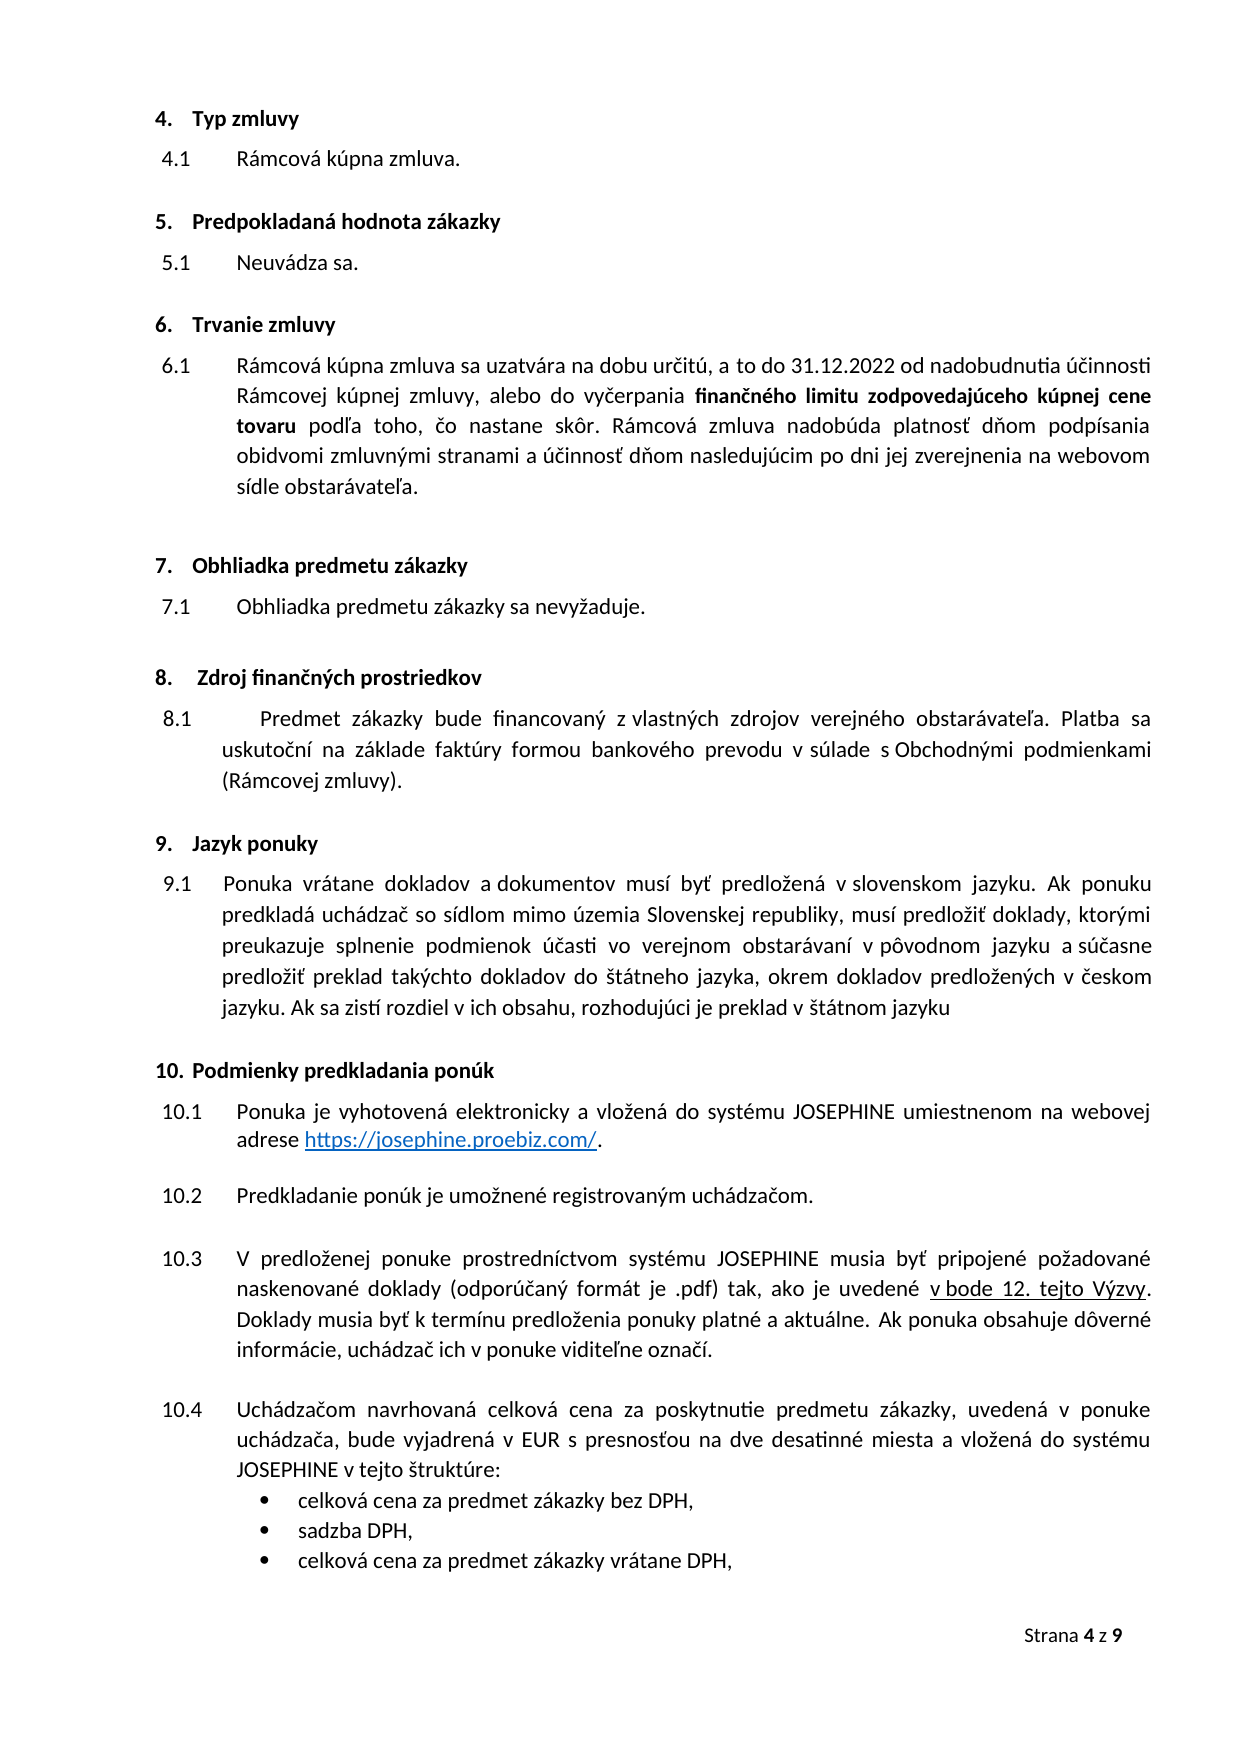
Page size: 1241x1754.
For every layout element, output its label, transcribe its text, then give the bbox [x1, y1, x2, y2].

subtitle Typ zmluvy [155, 104, 1123, 132]
subtitle Zdroj finančných prostriedkov [155, 663, 1123, 691]
list Rámcová kúpna zmluva. [161, 144, 1123, 173]
list sadzba DPH, [260, 1516, 1123, 1544]
list Ponuka je vyhotovená elektronicky a vložená do systému JOSEPHINE umiestnenom na webovej adrese https://josephine.proebiz.com/. [161, 1097, 1152, 1153]
list Rámcová kúpna zmluva sa uzatvára na dobu určitú, a to do 31.12.2022 od nadobudnutia účinnosti Rámcovej kúpnej zmluvy, alebo do vyčerpania finančného limitu zodpovedajúceho kúpnej cene tovaru podľa toho, čo nastane skôr. Rámcová zmluva nadobúda platnosť dňom podpísania obidvomi zmluvnými stranami a účinnosť dňom nasledujúcim po dni jej zverejnenia na webovom sídle obstarávateľa. [161, 351, 1152, 500]
subtitle Jazyk ponuky [155, 829, 1123, 857]
subtitle Predpokladaná hodnota zákazky [155, 207, 1123, 236]
list Obhliadka predmetu zákazky sa nevyžaduje. [161, 592, 1122, 620]
list celková cena za predmet zákazky vrátane DPH, [260, 1546, 1123, 1574]
list celková cena za predmet zákazky bez DPH, [260, 1486, 1123, 1514]
subtitle Podmienky predkladania ponúk [155, 1056, 1123, 1084]
text 8.1 Predmet zákazky bude financovaný z vlastných zdrojov verejného obstarávateľa. Platba sa uskutoční na základe faktúry formou bankového prevodu v súlade s Obchodnými podmienkami (Rámcovej zmluvy). [163, 704, 1152, 794]
list Predkladanie ponúk je umožnené registrovaným uchádzačom. [161, 1181, 1152, 1209]
subtitle Obhliadka predmetu zákazky [155, 552, 1123, 580]
subtitle Trvanie zmluvy [155, 311, 1123, 338]
list Uchádzačom navrhovaná celková cena za poskytnutie predmetu zákazky, uvedená v ponuke uchádzača, bude vyjadrená v EUR s presnosťou na dve desatinné miesta a vložená do systému JOSEPHINE v tejto štruktúre: [161, 1395, 1152, 1483]
list Neuvádza sa. [161, 248, 1123, 276]
list V predloženej ponuke prostredníctvom systému JOSEPHINE musia byť pripojené požadované naskenované doklady (odporúčaný formát je .pdf) tak, ako je uvedené v bode 12. tejto Výzvy. Doklady musia byť k termínu predloženia ponuky platné a aktuálne. Ak ponuka obsahuje dôverné informácie, uchádzač ich v ponuke viditeľne označí. [161, 1244, 1152, 1363]
text 9.1 Ponuka vrátane dokladov a dokumentov musí byť predložená v slovenskom jazyku. Ak ponuku predkladá uchádzač so sídlom mimo územia Slovenskej republiky, musí predložiť doklady, ktorými preukazuje splnenie podmienok účasti vo verejnom obstarávaní v pôvodnom jazyku a súčasne predložiť preklad takýchto dokladov do štátneho jazyka, okrem dokladov predložených v českom jazyku. Ak sa zistí rozdiel v ich obsahu, rozhodujúci je preklad v štátnom jazyku [163, 869, 1152, 1021]
